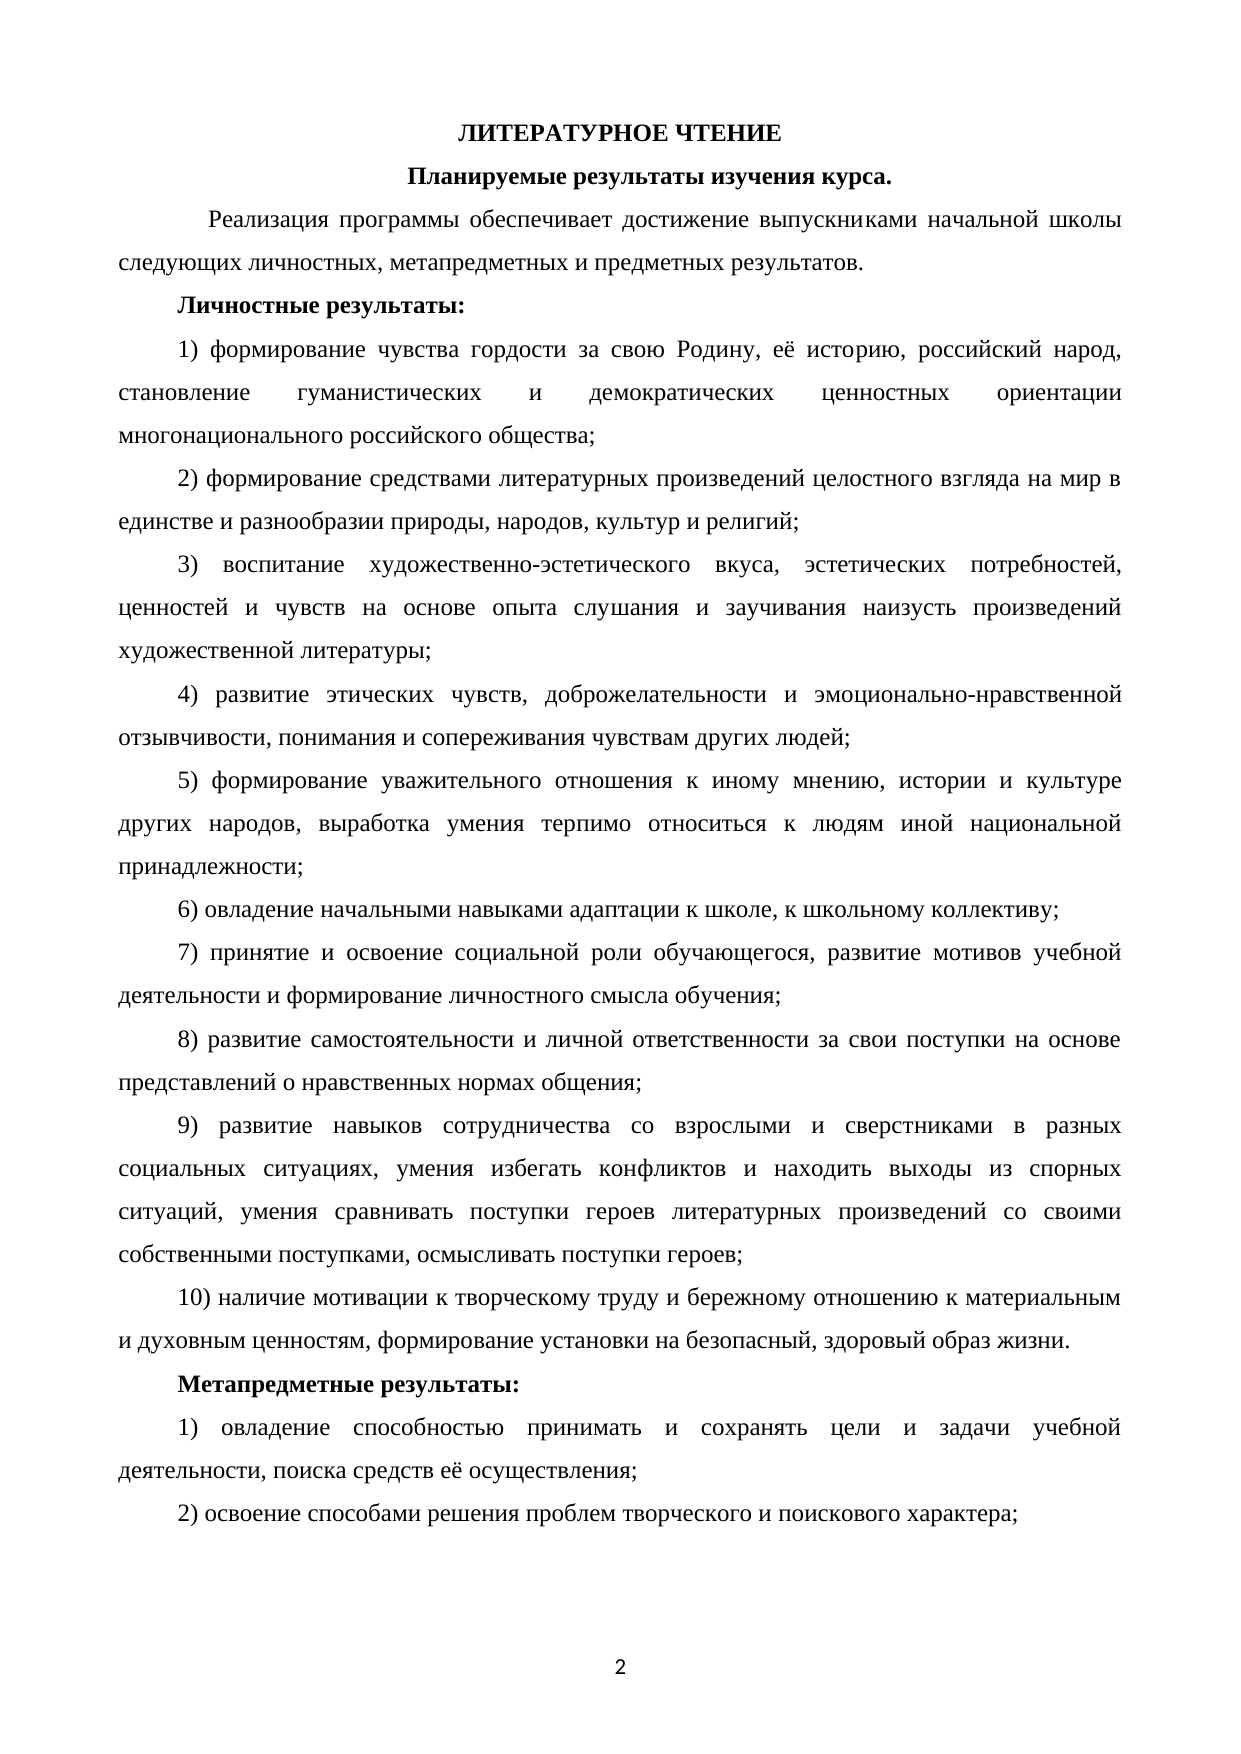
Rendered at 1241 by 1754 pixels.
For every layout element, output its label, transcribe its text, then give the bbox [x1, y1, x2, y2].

text Планируемые результаты изучения курса. [118, 161, 1122, 190]
text Метапредметные результаты: [118, 1369, 1122, 1397]
text ЛИТЕРАТУРНОЕ ЧТЕНИЕ [118, 118, 1122, 147]
text 2) освоение способами решения проблем творческого и поискового характера; [118, 1498, 1122, 1527]
text 10) наличие мотивации к творческому труду и бережному отношению к материальным и духовным ценностям, формирование установки на безопасный, здоровый образ жизни. [118, 1282, 1122, 1354]
text 3) воспитание художественно-эстетического вкуса, эстетических потребностей, ценностей и чувств на основе опыта слушания и заучивания наизусть произведений художественной литературы; [118, 549, 1122, 664]
text 4) развитие этических чувств, доброжелательности и эмоционально-нравственной отзывчивости, понимания и сопереживания чувствам других людей; [118, 679, 1122, 751]
text 2) формирование средствами литературных произведений целостного взгляда на мир в единстве и разнообразии природы, народов, культур и религий; [118, 463, 1122, 535]
text 5) формирование уважительного отношения к иному мнению, истории и культуре других народов, выработка умения терпимо относиться к людям иной национальной принадлежности; [118, 765, 1122, 880]
text 8) развитие самостоятельности и личной ответственности за свои поступки на основе представлений о нравственных нормах общения; [118, 1024, 1122, 1096]
text 7) принятие и освоение социальной роли обучающегося, развитие мотивов учебной деятельности и формирование личностного смысла обучения; [118, 937, 1122, 1009]
text Личностные результаты: [118, 291, 1122, 319]
text Реализация программы обеспечивает достижение выпускниками начальной школы следующих личностных, метапредметных и предметных результатов. [118, 204, 1122, 276]
text 1) овладение способностью принимать и сохранять цели и задачи учебной деятельности, поиска средств её осуществления; [118, 1412, 1122, 1484]
text 9) развитие навыков сотрудничества со взрослыми и сверстниками в разных социальных ситуациях, умения избегать конфликтов и находить выходы из спорных ситуаций, умения сравнивать поступки героев литературных произведений со своими собственными поступками, осмысливать поступки героев; [118, 1110, 1122, 1268]
text 1) формирование чувства гордости за свою Родину, её историю, российский народ, становление гуманистических и демократических ценностных ориентации многонационального российского общества; [118, 334, 1122, 449]
text 6) овладение начальными навыками адаптации к школе, к школьному коллективу; [118, 894, 1122, 923]
